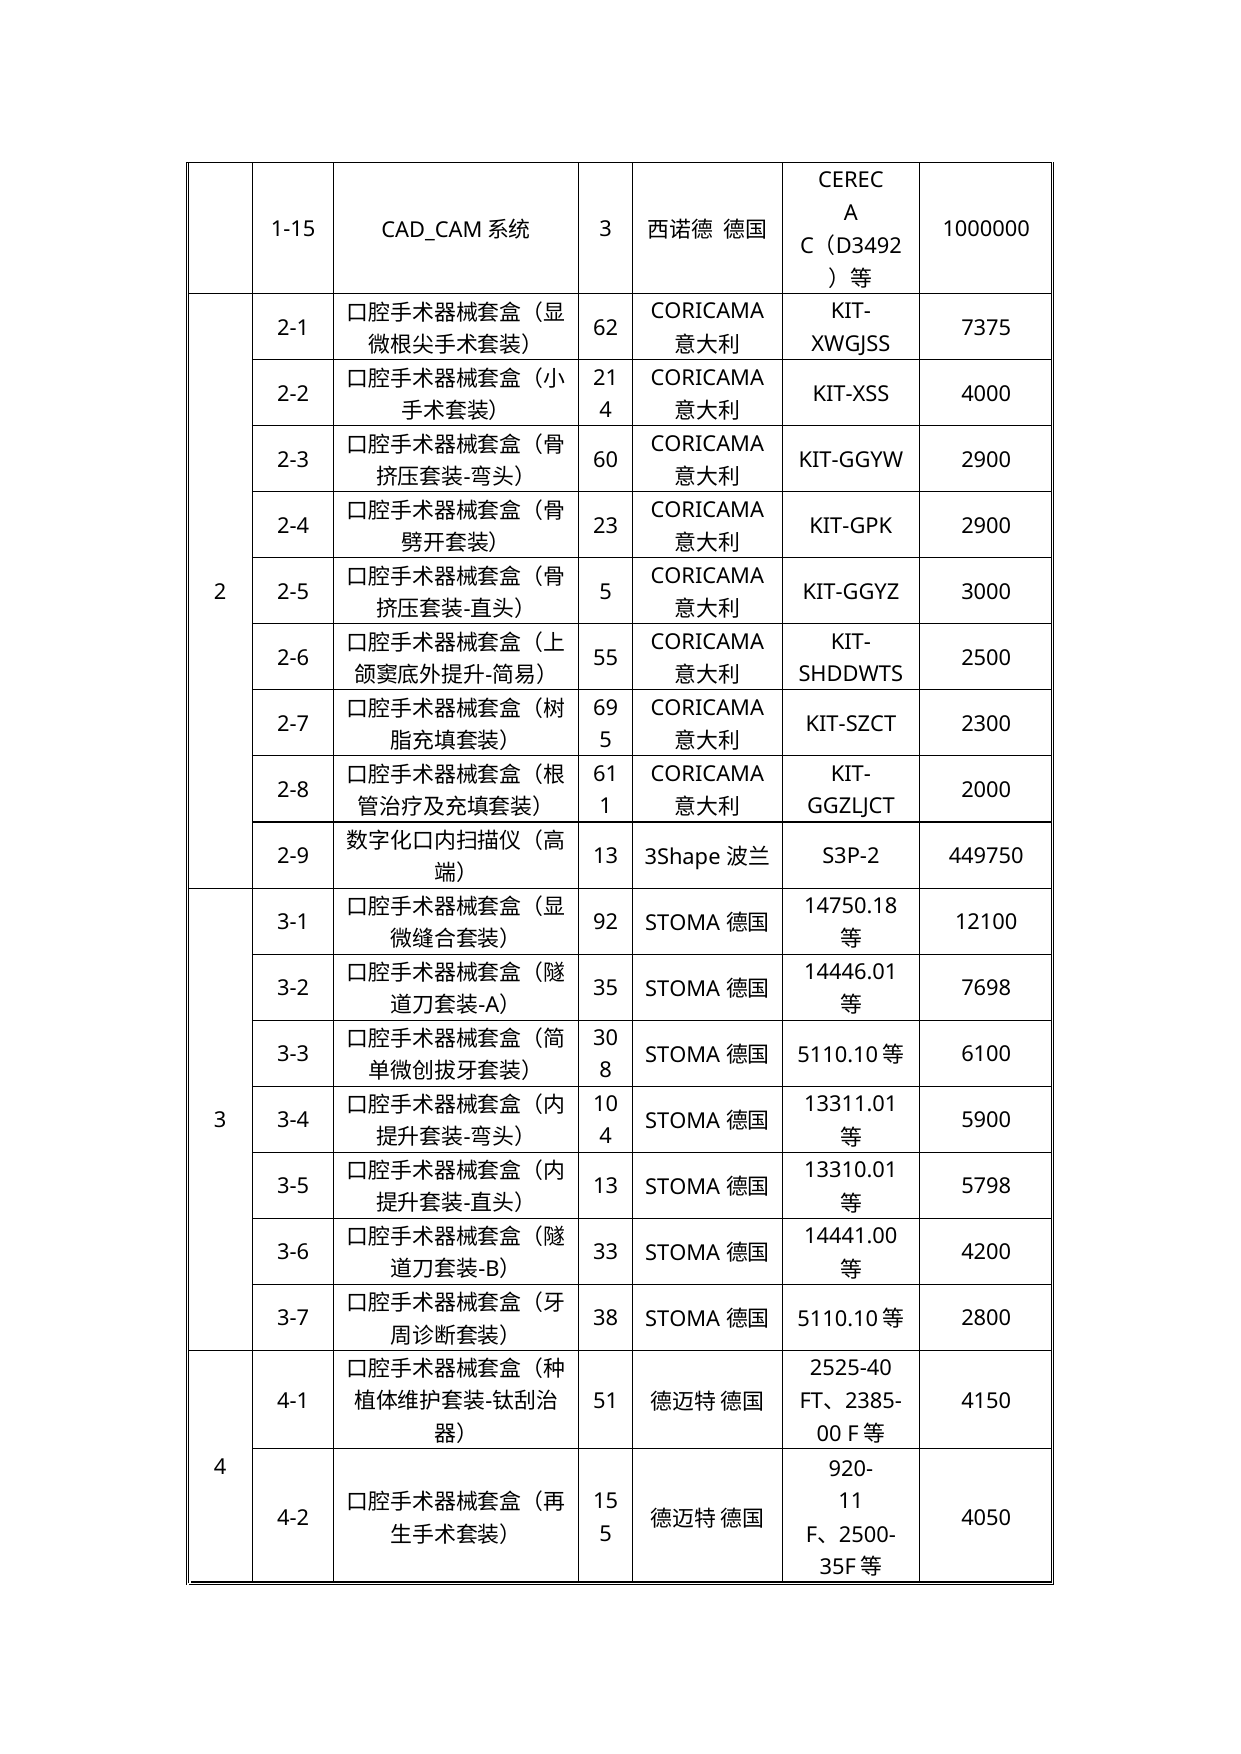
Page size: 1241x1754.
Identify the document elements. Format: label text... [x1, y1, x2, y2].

table_cell CEREC AC（D3492）等 [783, 163, 919, 293]
table_cell 3Shape 波兰 [633, 823, 782, 887]
table_cell 2300 [920, 690, 1051, 755]
table_cell CORICAMA意大利 [633, 426, 782, 491]
table_cell 155 [579, 1449, 632, 1581]
table_cell 口腔手术器械套盒（根管治疗及充填套装） [334, 756, 578, 821]
table_cell 5 [579, 558, 632, 623]
table_cell 214 [579, 360, 632, 425]
table_cell STOMA 德国 [633, 955, 782, 1019]
table_cell STOMA 德国 [633, 1021, 782, 1086]
table_cell KIT-SHDDWTS [783, 624, 919, 689]
table_cell 4-2 [253, 1449, 333, 1581]
table_cell 35 [579, 955, 632, 1019]
table_cell 口腔手术器械套盒（简单微创拔牙套装） [334, 1021, 578, 1086]
table_cell 7698 [920, 955, 1051, 1019]
table_cell 口腔手术器械套盒（显微缝合套装） [334, 889, 578, 953]
table_cell 口腔手术器械套盒（骨挤压套装-直头） [334, 558, 578, 623]
table_cell 3 [189, 889, 252, 1350]
table_cell S3P-2 [783, 823, 919, 887]
table_cell CORICAMA意大利 [633, 690, 782, 755]
table_cell 3-1 [253, 889, 333, 953]
table_cell 55 [579, 624, 632, 689]
table_cell 3-6 [253, 1219, 333, 1284]
table_cell 1-15 [253, 163, 333, 293]
table_cell 14446.01等 [783, 955, 919, 1019]
table_cell 2-2 [253, 360, 333, 425]
table_cell KIT-XSS [783, 360, 919, 425]
table_cell 口腔手术器械套盒（骨挤压套装-弯头） [334, 426, 578, 491]
table_cell 2900 [920, 426, 1051, 491]
table_cell KIT-GGYW [783, 426, 919, 491]
table_cell 德迈特 德国 [633, 1449, 782, 1581]
table_cell STOMA 德国 [633, 1087, 782, 1152]
table_cell 2-9 [253, 823, 333, 887]
table_cell 西诺德 德国 [633, 163, 782, 293]
table_cell 5110.10等 [783, 1021, 919, 1086]
table_cell 2500 [920, 624, 1051, 689]
table_cell 口腔手术器械套盒（再生手术套装） [334, 1449, 578, 1581]
table_cell CORICAMA意大利 [633, 294, 782, 359]
table_cell CORICAMA 意大利 [633, 756, 782, 821]
table_cell 4000 [920, 360, 1051, 425]
table_cell 德迈特 德国 [633, 1351, 782, 1448]
table_cell 4150 [920, 1351, 1051, 1448]
table_cell 92 [579, 889, 632, 953]
table_cell STOMA 德国 [633, 1219, 782, 1284]
table_cell KIT-GGZLJCT [783, 756, 919, 821]
table_cell STOMA 德国 [633, 1153, 782, 1218]
table_cell 3-4 [253, 1087, 333, 1152]
table_cell 口腔手术器械套盒（隧道刀套装-B） [334, 1219, 578, 1284]
table_cell CAD_CAM系统 [334, 163, 578, 293]
table_cell 104 [579, 1087, 632, 1152]
table_cell KIT-SZCT [783, 690, 919, 755]
table_cell 口腔手术器械套盒（骨劈开套装） [334, 492, 578, 557]
table_cell 14441.00等 [783, 1219, 919, 1284]
table_cell 5798 [920, 1153, 1051, 1218]
table_cell 38 [579, 1285, 632, 1350]
table_cell 3000 [920, 558, 1051, 623]
table_cell 4200 [920, 1219, 1051, 1284]
table_cell 695 [579, 690, 632, 755]
table_cell 2-7 [253, 690, 333, 755]
table_cell 23 [579, 492, 632, 557]
table_cell 2900 [920, 492, 1051, 557]
table_cell 5110.10等 [783, 1285, 919, 1350]
table_cell 6100 [920, 1021, 1051, 1086]
table_cell 3-5 [253, 1153, 333, 1218]
table_cell 5900 [920, 1087, 1051, 1152]
table_cell KIT-XWGJSS [783, 294, 919, 359]
table_cell KIT-GGYZ [783, 558, 919, 623]
table_cell 口腔手术器械套盒（小手术套装） [334, 360, 578, 425]
table_cell 3-7 [253, 1285, 333, 1350]
table_cell 13 [579, 1153, 632, 1218]
table_cell 3-2 [253, 955, 333, 1019]
table_cell 2 [189, 294, 252, 887]
table_cell STOMA 德国 [633, 1285, 782, 1350]
table_cell 308 [579, 1021, 632, 1086]
table_cell CORICAMA意大利 [633, 492, 782, 557]
table_cell 2-4 [253, 492, 333, 557]
table_cell 2800 [920, 1285, 1051, 1350]
table_cell 62 [579, 294, 632, 359]
table_cell 2-8 [253, 756, 333, 821]
table_cell 2-1 [253, 294, 333, 359]
table_cell 611 [579, 756, 632, 821]
table_cell 数字化口内扫描仪（高端） [334, 823, 578, 887]
table_cell 口腔手术器械套盒（牙周诊断套装） [334, 1285, 578, 1350]
table_cell 449750 [920, 823, 1051, 887]
table_cell 2000 [920, 756, 1051, 821]
table_cell CORICAMA意大利 [633, 624, 782, 689]
table_cell 2525-40 FT、2385-00 F等 [783, 1351, 919, 1448]
table_cell KIT-GPK [783, 492, 919, 557]
table_cell 4-1 [253, 1351, 333, 1448]
table_cell CORICAMA意大利 [633, 360, 782, 425]
table_cell 3-3 [253, 1021, 333, 1086]
table_cell 920-11F、2500-35F等 [783, 1449, 919, 1581]
table_cell 口腔手术器械套盒（上颌窦底外提升-简易） [334, 624, 578, 689]
table_cell 口腔手术器械套盒（树脂充填套装） [334, 690, 578, 755]
table_cell 1000000 [920, 163, 1051, 293]
table_cell 12100 [920, 889, 1051, 953]
table_cell 13 [579, 823, 632, 887]
table_cell 13311.01等 [783, 1087, 919, 1152]
table_cell 口腔手术器械套盒（显微根尖手术套装） [334, 294, 578, 359]
table_cell 口腔手术器械套盒（种植体维护套装-钛刮治器） [334, 1351, 578, 1448]
table_cell 51 [579, 1351, 632, 1448]
table_cell 口腔手术器械套盒（内提升套装-弯头） [334, 1087, 578, 1152]
table_cell 口腔手术器械套盒（隧道刀套装-A） [334, 955, 578, 1019]
table_cell 2-3 [253, 426, 333, 491]
table_cell 7375 [920, 294, 1051, 359]
table_cell 4 [189, 1351, 252, 1581]
table_cell 13310.01等 [783, 1153, 919, 1218]
table_cell 14750.18等 [783, 889, 919, 953]
table_cell 口腔手术器械套盒（内提升套装-直头） [334, 1153, 578, 1218]
table_cell 33 [579, 1219, 632, 1284]
table_cell 60 [579, 426, 632, 491]
table_cell 3 [579, 163, 632, 293]
table_cell 4050 [920, 1449, 1051, 1581]
table_cell STOMA 德国 [633, 889, 782, 953]
table_cell CORICAMA意大利 [633, 558, 782, 623]
table_cell 2-6 [253, 624, 333, 689]
table_cell 2-5 [253, 558, 333, 623]
